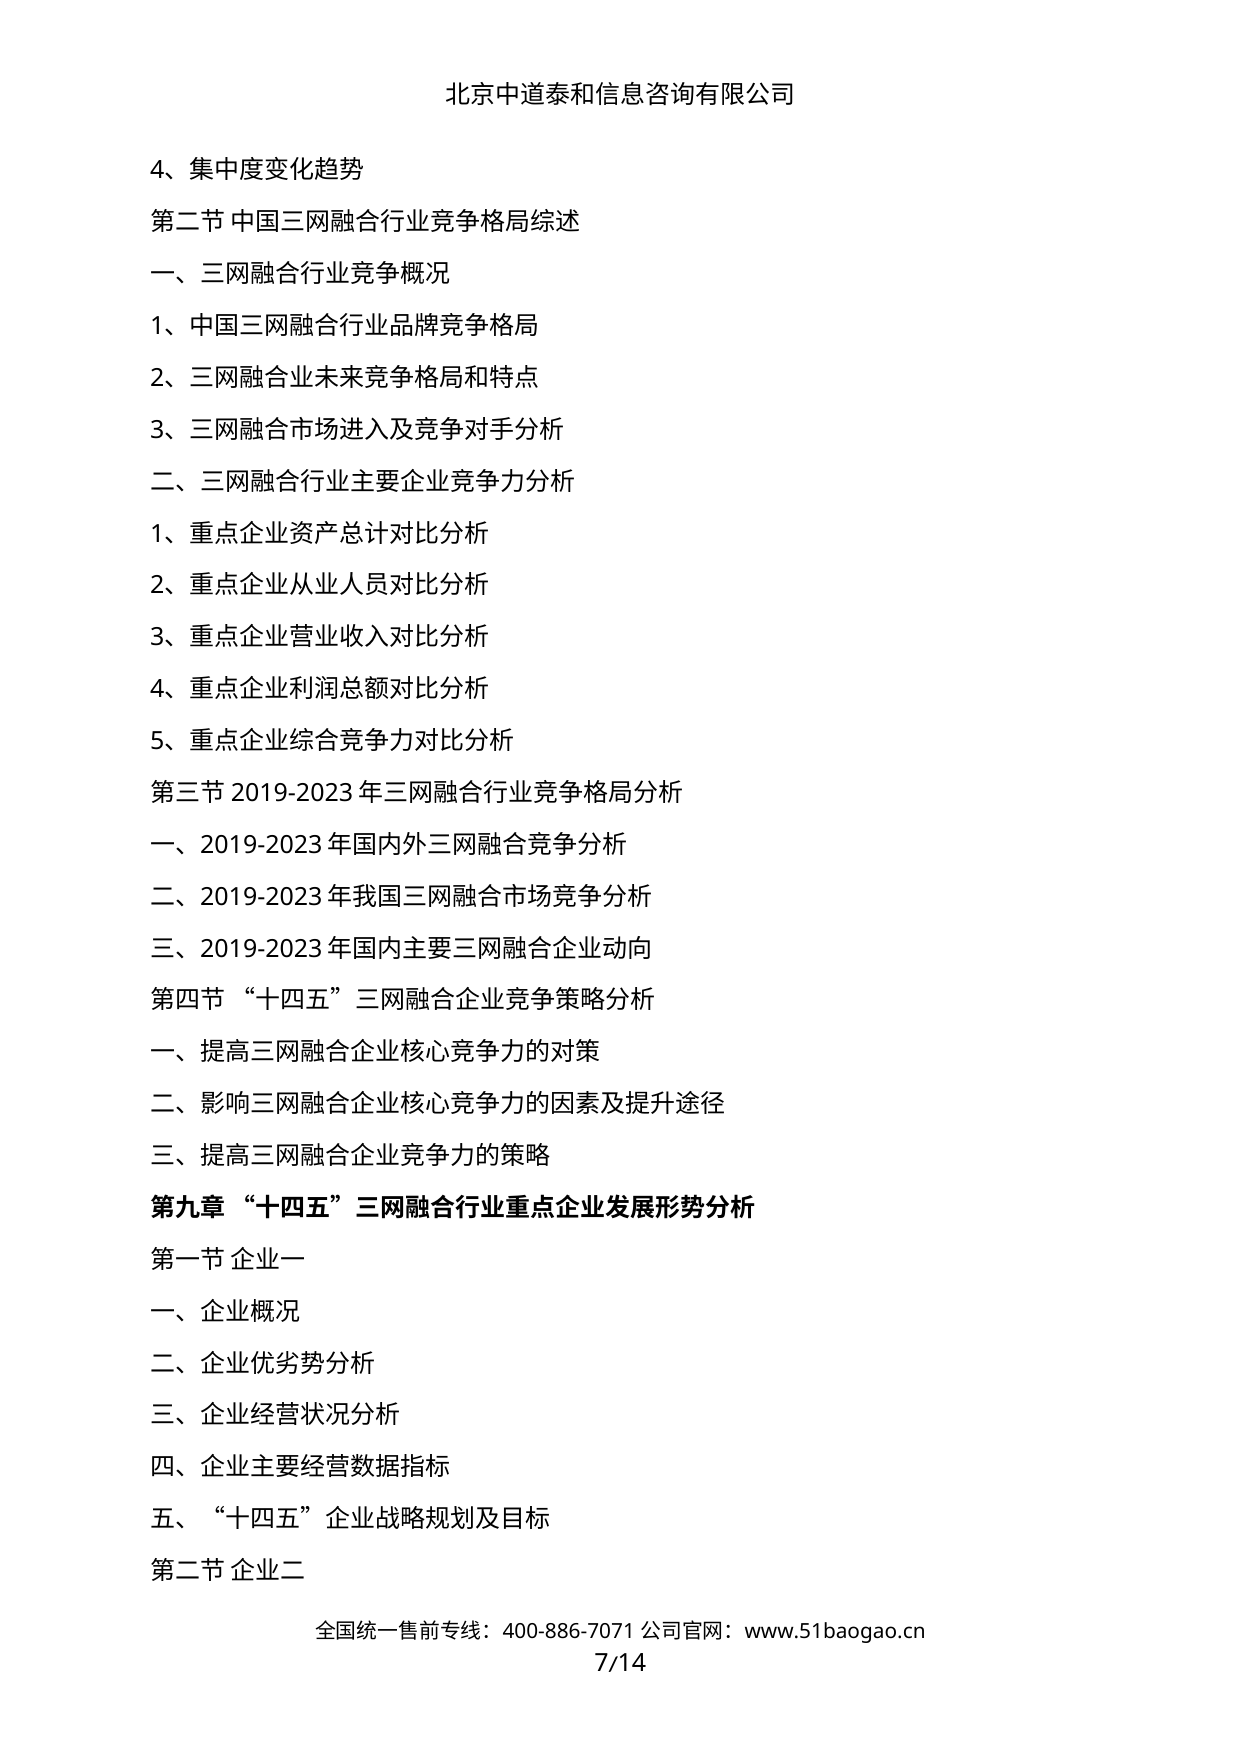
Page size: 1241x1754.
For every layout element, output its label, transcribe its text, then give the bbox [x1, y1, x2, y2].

text 一、提高三网融合企业核心竞争力的对策 [150, 1032, 1090, 1068]
text 二、2019-2023年我国三网融合市场竞争分析 [150, 876, 1090, 912]
text 四、企业主要经营数据指标 [150, 1447, 1090, 1483]
text 一、三网融合行业竞争概况 [150, 254, 1090, 290]
text 3、三网融合市场进入及竞争对手分析 [150, 409, 1090, 446]
text 2、重点企业从业人员对比分析 [150, 565, 1090, 601]
text 5、重点企业综合竞争力对比分析 [150, 721, 1090, 757]
text 一、企业概况 [150, 1291, 1090, 1327]
text 三、提高三网融合企业竞争力的策略 [150, 1136, 1090, 1172]
text 第四节 “十四五”三网融合企业竞争策略分析 [150, 980, 1090, 1016]
text 2、三网融合业未来竞争格局和特点 [150, 357, 1090, 394]
text 第九章 “十四五”三网融合行业重点企业发展形势分析 [150, 1187, 1090, 1224]
text 1、中国三网融合行业品牌竞争格局 [150, 306, 1090, 342]
text 3、重点企业营业收入对比分析 [150, 617, 1090, 653]
text 第二节 中国三网融合行业竞争格局综述 [150, 202, 1090, 238]
text 二、企业优劣势分析 [150, 1343, 1090, 1379]
text 第三节 2019-2023年三网融合行业竞争格局分析 [150, 772, 1090, 809]
text 二、三网融合行业主要企业竞争力分析 [150, 461, 1090, 497]
text 4、重点企业利润总额对比分析 [150, 669, 1090, 705]
text 三、2019-2023年国内主要三网融合企业动向 [150, 928, 1090, 964]
text 4、集中度变化趋势 [150, 150, 1090, 186]
text 1、重点企业资产总计对比分析 [150, 513, 1090, 549]
text 一、2019-2023年国内外三网融合竞争分析 [150, 824, 1090, 861]
text 第二节 企业二 [150, 1551, 1090, 1587]
text 第一节 企业一 [150, 1239, 1090, 1276]
text 五、“十四五”企业战略规划及目标 [150, 1499, 1090, 1535]
text 三、企业经营状况分析 [150, 1395, 1090, 1431]
text 二、影响三网融合企业核心竞争力的因素及提升途径 [150, 1084, 1090, 1120]
